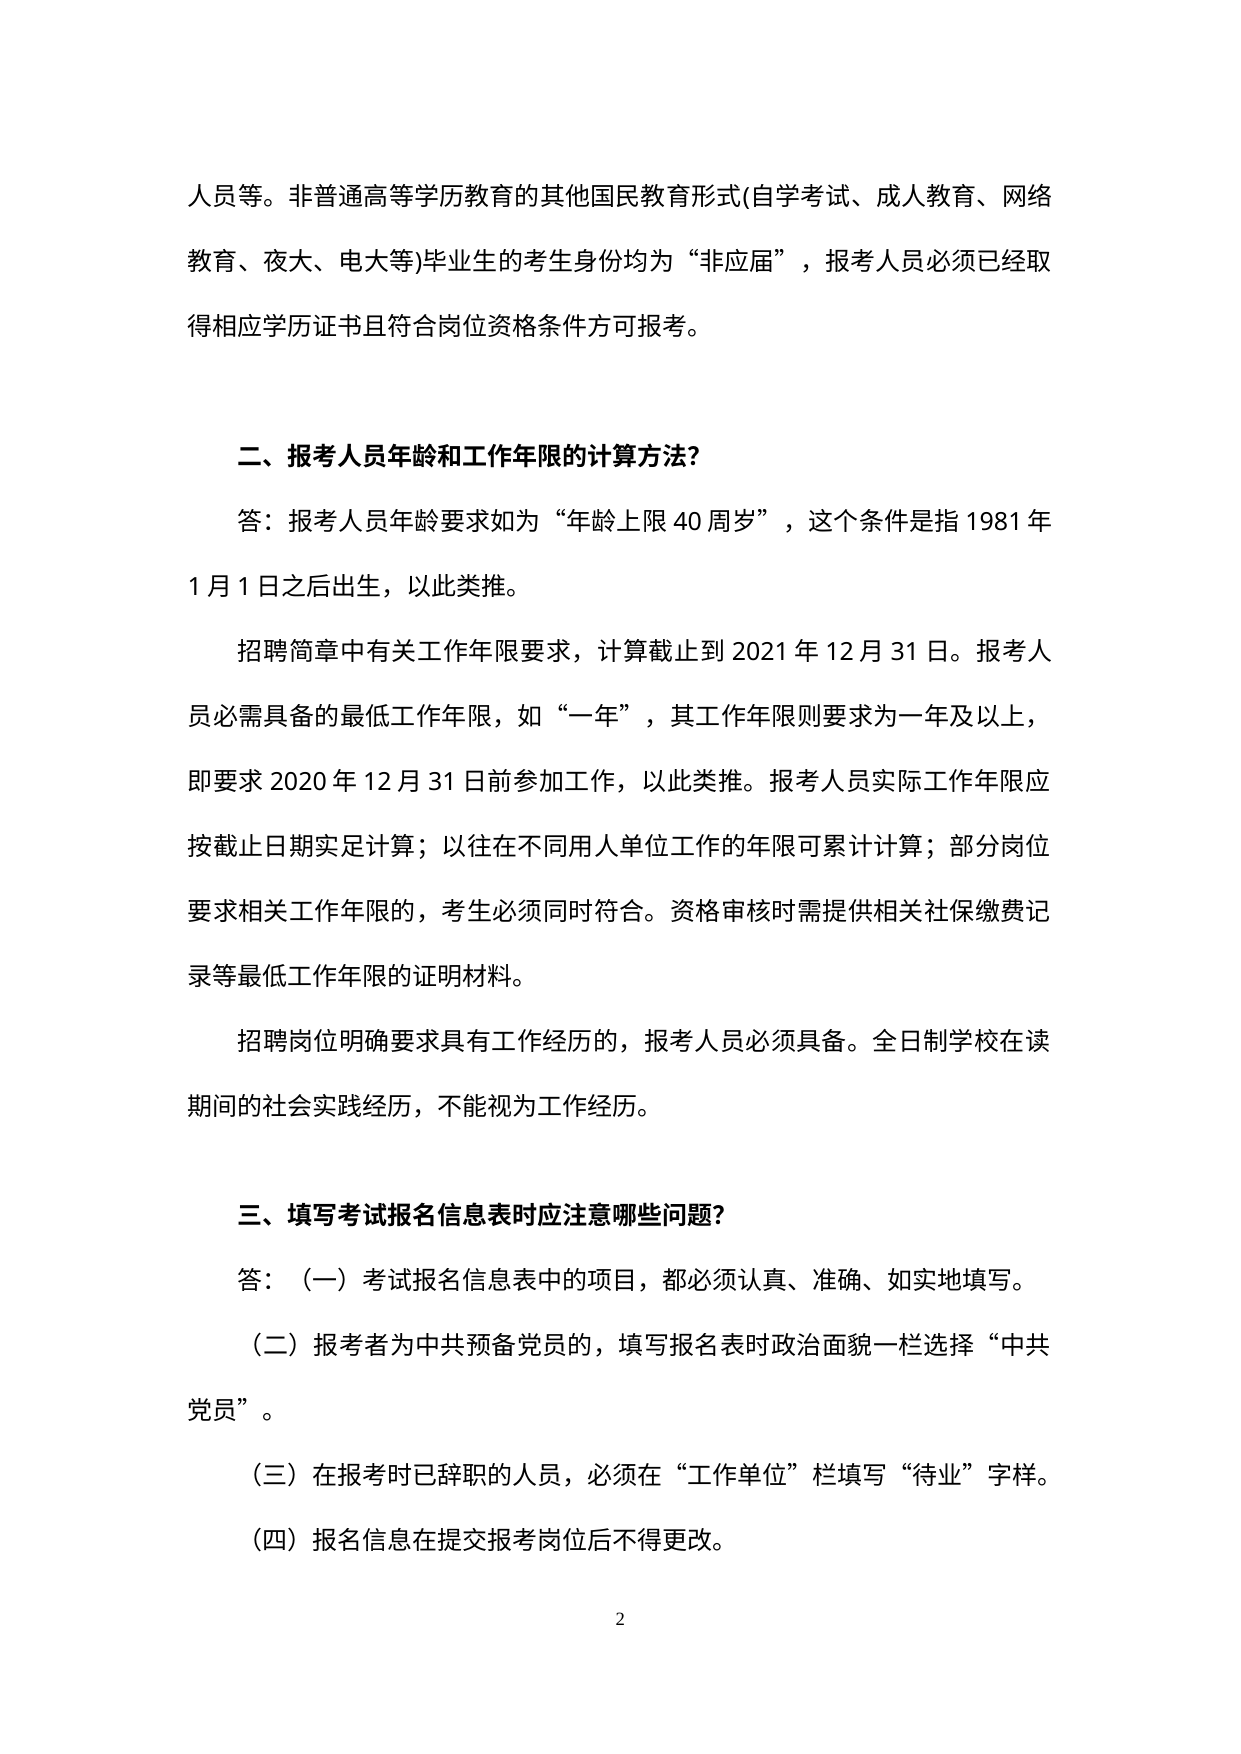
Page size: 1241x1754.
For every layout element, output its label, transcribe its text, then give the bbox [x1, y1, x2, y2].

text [187, 162, 1053, 357]
text （二）报考者为中共预备党员的，填写报名表时政治面貌一栏选择“中共党员”。 [187, 1311, 1053, 1441]
text （三）在报考时已辞职的人员，必须在“工作单位”栏填写“待业”字样。 [187, 1441, 1053, 1506]
text 答：（一）考试报名信息表中的项目，都必须认真、准确、如实地填写。 [187, 1246, 1053, 1311]
text 招聘简章中有关工作年限要求，计算截止到2021年12月31日。报考人员必需具备的最低工作年限，如“一年”，其工作年限则要求为一年及以上，即要求2020年12月31日前参加工作，以此类推。报考人员实际工作年限应按截止日期实足计算；以往在不同用人单位工作的年限可累计计算；部分岗位要求相关工作年限的，考生必须同时符合。资格审核时需提供相关社保缴费记录等最低工作年限的证明材料。 [187, 617, 1053, 1007]
text 三、填写考试报名信息表时应注意哪些问题？ [187, 1181, 1053, 1246]
text （四）报名信息在提交报考岗位后不得更改。 [187, 1506, 1053, 1571]
text 答：报考人员年龄要求如为“年龄上限40周岁”，这个条件是指1981年1月1日之后出生，以此类推。 [187, 487, 1053, 617]
text 招聘岗位明确要求具有工作经历的，报考人员必须具备。全日制学校在读期间的社会实践经历，不能视为工作经历。 [187, 1007, 1053, 1137]
text 二、报考人员年龄和工作年限的计算方法？ [187, 422, 1053, 487]
